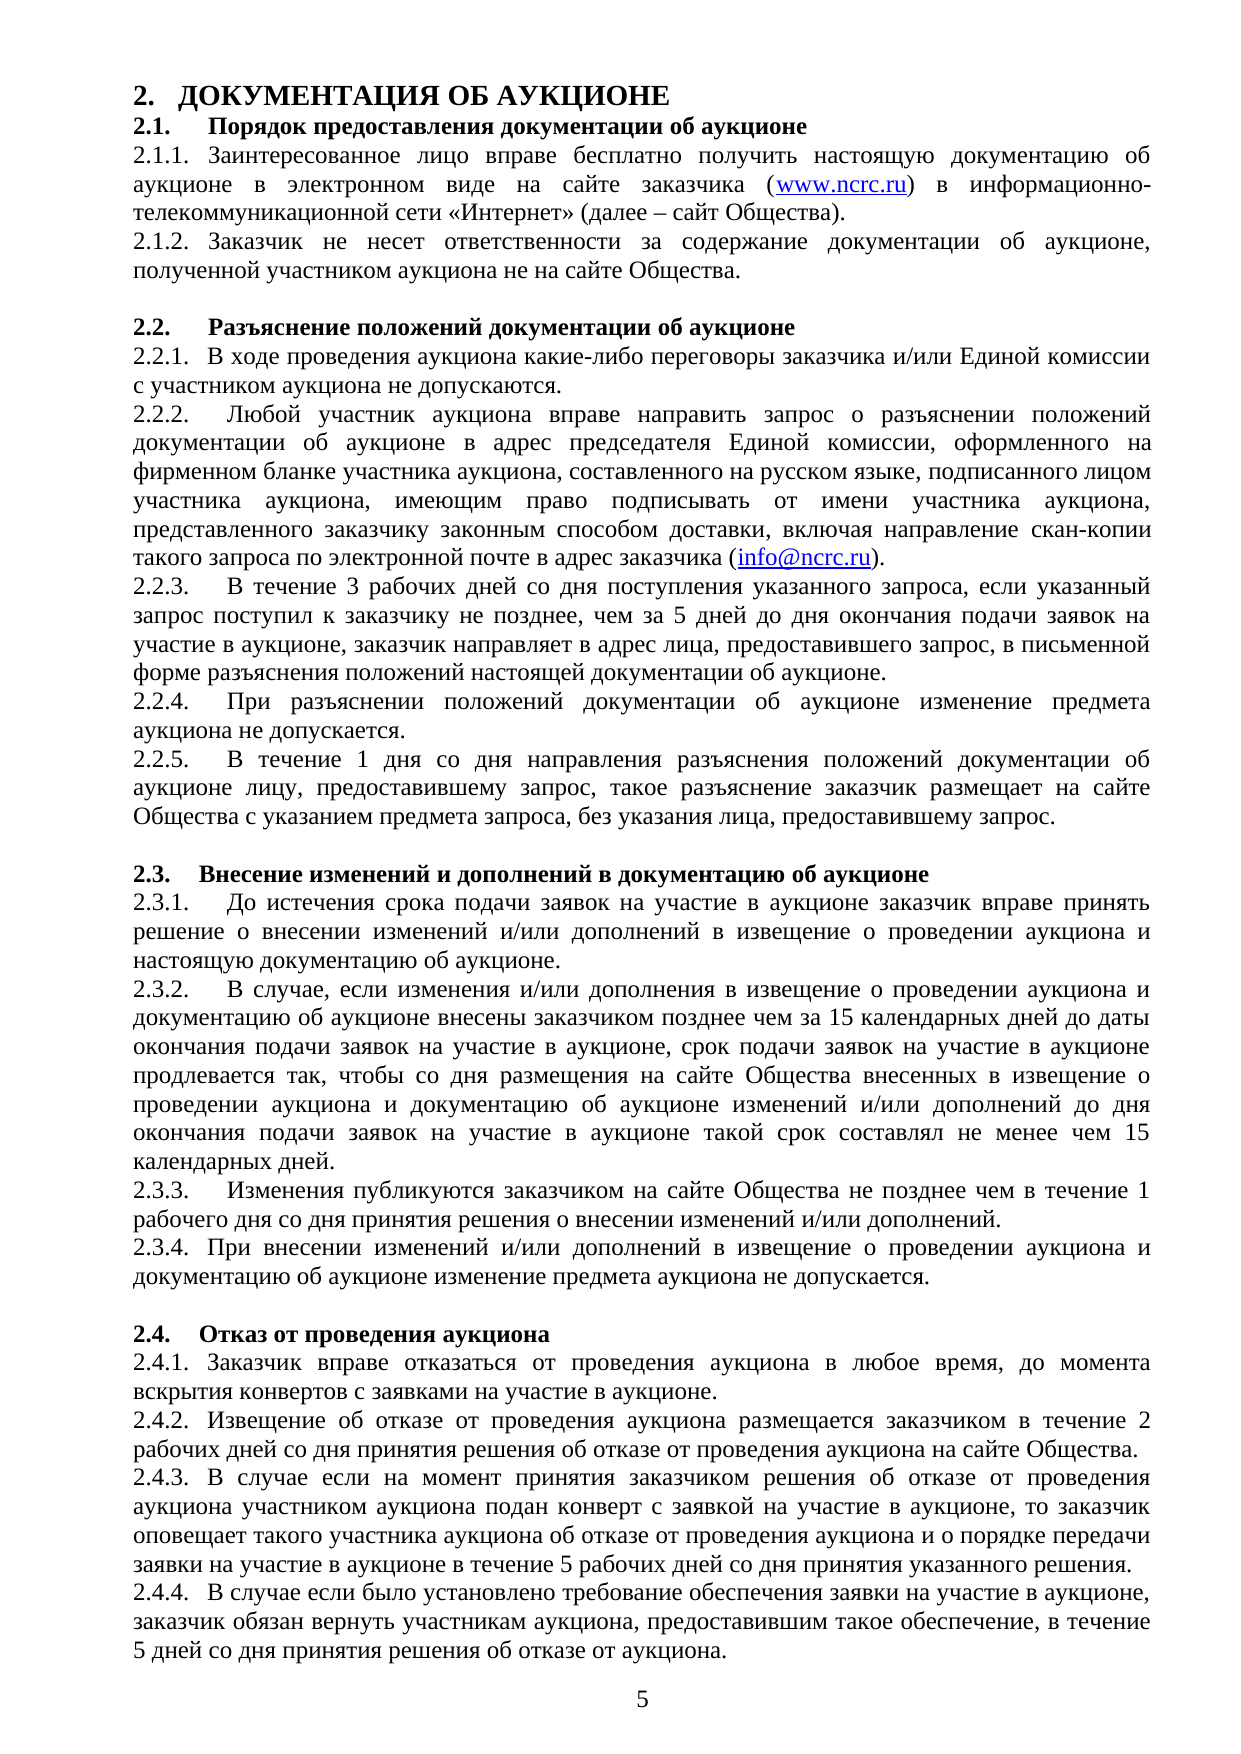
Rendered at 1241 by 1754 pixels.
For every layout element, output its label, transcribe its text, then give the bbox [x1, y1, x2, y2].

text ДОКУМЕНТАЦИЯ ОБ АУКЦИОНЕ [133, 78, 1152, 111]
list Порядок предоставления документации об аукционе [133, 111, 1152, 140]
list В случае если на момент принятия заказчиком решения об отказе от проведения аукциона участником аукциона подан конверт с заявкой на участие в аукционе, то заказчик оповещает такого участника аукциона об отказе от проведения аукциона и о порядке передачи заявки на участие в аукционе в течение 5 рабочих дней со дня принятия указанного решения. [133, 1462, 1152, 1577]
list Разъяснение положений документации об аукционе [133, 312, 1152, 341]
list В течение 1 дня со дня направления разъяснения положений документации об аукционе лицу, предоставившему запрос, такое разъяснение заказчик размещает на сайте Общества с указанием предмета запроса, без указания лица, предоставившему запрос. [133, 744, 1152, 830]
list При разъяснении положений документации об аукционе изменение предмета аукциона не допускается. [133, 686, 1152, 744]
list Заказчик не несет ответственности за содержание документации об аукционе, полученной участником аукциона не на сайте Общества. [133, 226, 1152, 284]
list В случае, если изменения и/или дополнения в извещение о проведении аукциона и документацию об аукционе внесены заказчиком позднее чем за 15 календарных дней до даты окончания подачи заявок на участие в аукционе, срок подачи заявок на участие в аукционе продлевается так, чтобы со дня размещения на сайте Общества внесенных в извещение о проведении аукциона и документацию об аукционе изменений и/или дополнений до дня окончания подачи заявок на участие в аукционе такой срок составлял не менее чем 15 календарных дней. [133, 974, 1152, 1175]
list Любой участник аукциона вправе направить запрос о разъяснении положений документации об аукционе в адрес председателя Единой комиссии, оформленного на фирменном бланке участника аукциона, составленного на русском языке, подписанного лицом участника аукциона, имеющим право подписывать от имени участника аукциона, представленного заказчику законным способом доставки, включая направление скан-копии такого запроса по электронной почте в адрес заказчика (info@ncrc.ru). [133, 399, 1152, 571]
list До истечения срока подачи заявок на участие в аукционе заказчик вправе принять решение о внесении изменений и/или дополнений в извещение о проведении аукциона и настоящую документацию об аукционе. [133, 887, 1152, 974]
list Извещение об отказе от проведения аукциона размещается заказчиком в течение 2 рабочих дней со дня принятия решения об отказе от проведения аукциона на сайте Общества. [133, 1405, 1152, 1462]
list Заинтересованное лицо вправе бесплатно получить настоящую документацию об аукционе в электронном виде на сайте заказчика (www.ncrc.ru) в информационно-телекоммуникационной сети «Интернет» (далее – сайт Общества). [133, 140, 1152, 226]
list Заказчик вправе отказаться от проведения аукциона в любое время, до момента вскрытия конвертов с заявками на участие в аукционе. [133, 1347, 1152, 1405]
list Отказ от проведения аукциона [133, 1319, 1152, 1347]
list В течение 3 рабочих дней со дня поступления указанного запроса, если указанный запрос поступил к заказчику не позднее, чем за 5 дней до дня окончания подачи заявок на участие в аукционе, заказчик направляет в адрес лица, предоставившего запрос, в письменной форме разъяснения положений настоящей документации об аукционе. [133, 571, 1152, 686]
list В случае если было установлено требование обеспечения заявки на участие в аукционе, заказчик обязан вернуть участникам аукциона, предоставившим такое обеспечение, в течение 5 дней со дня принятия решения об отказе от аукциона. [133, 1577, 1152, 1664]
list В ходе проведения аукциона какие-либо переговоры заказчика и/или Единой комиссии с участником аукциона не допускаются. [133, 341, 1152, 399]
list При внесении изменений и/или дополнений в извещение о проведении аукциона и документацию об аукционе изменение предмета аукциона не допускается. [133, 1232, 1152, 1290]
list Внесение изменений и дополнений в документацию об аукционе [133, 859, 1152, 887]
list Изменения публикуются заказчиком на сайте Общества не позднее чем в течение 1 рабочего дня со дня принятия решения о внесении изменений и/или дополнений. [133, 1175, 1152, 1232]
